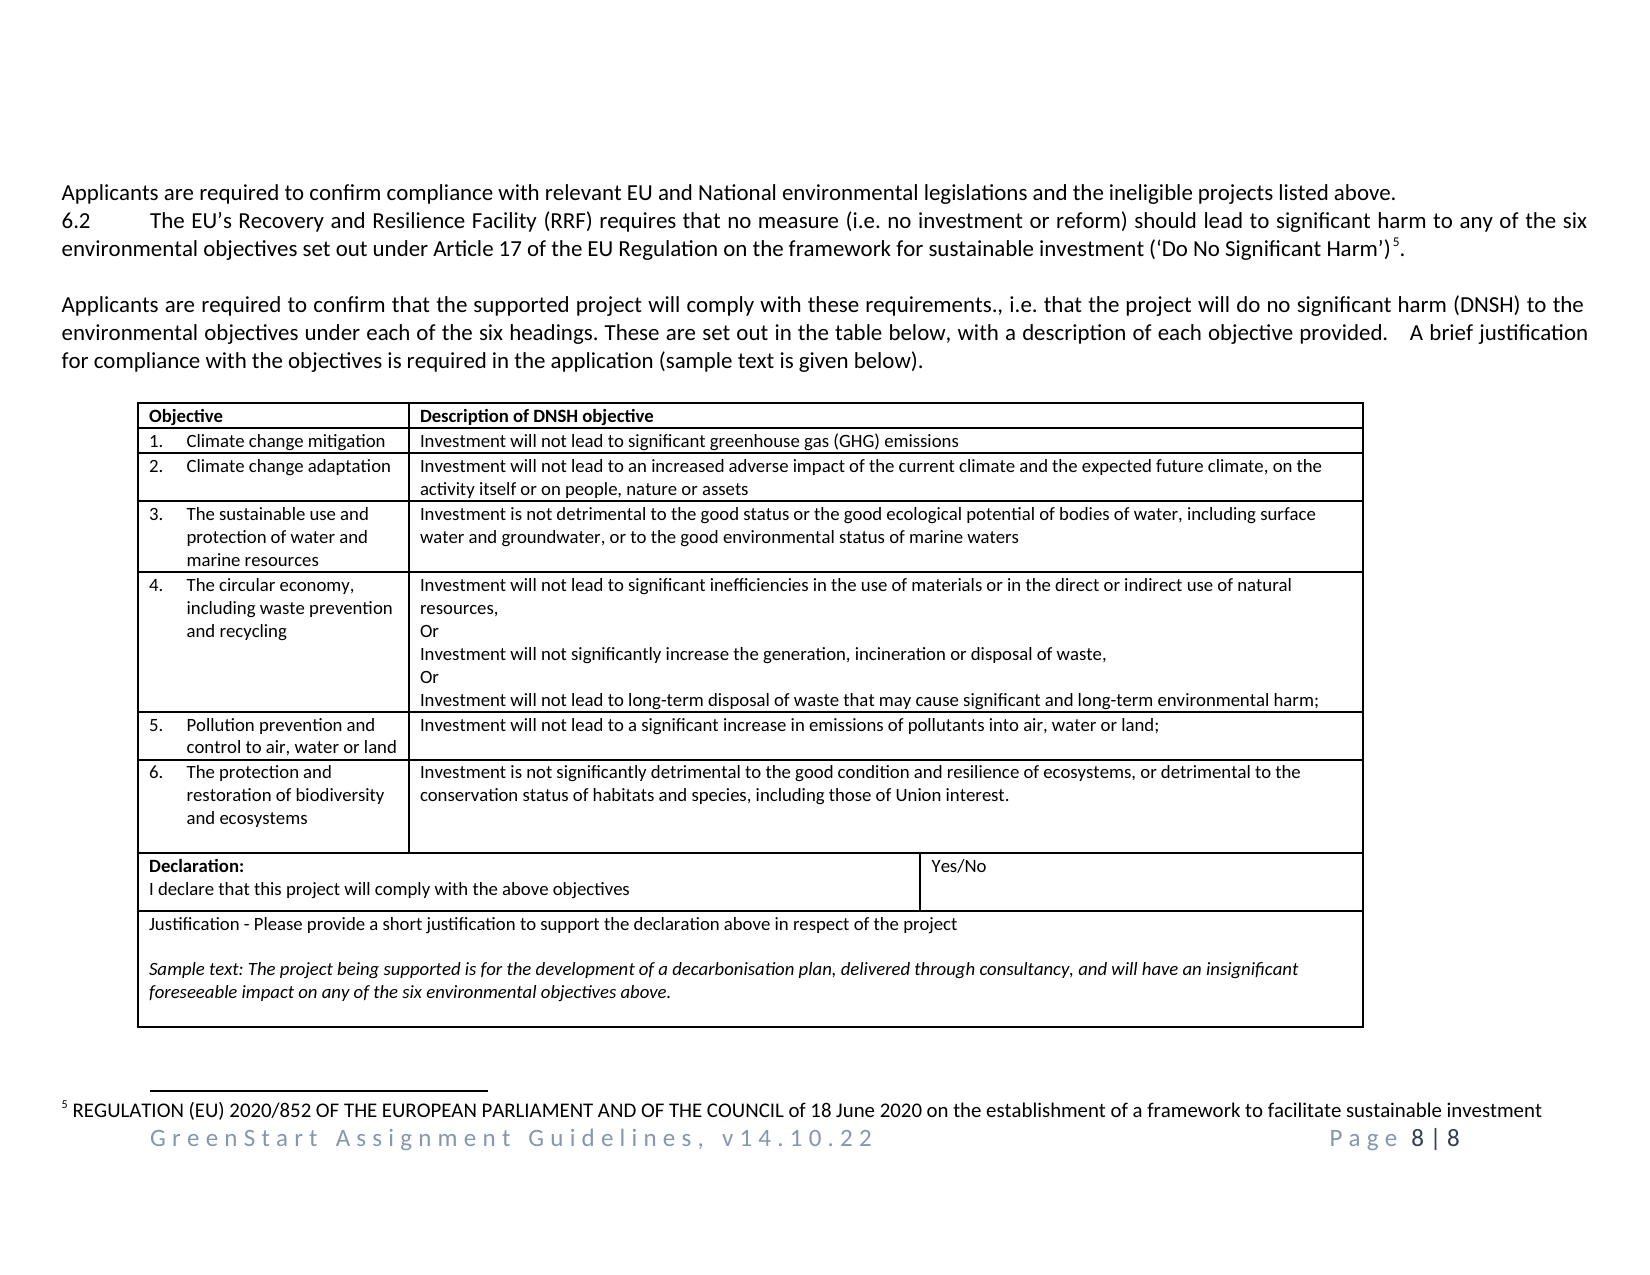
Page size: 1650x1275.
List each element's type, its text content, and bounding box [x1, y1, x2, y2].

table_cell Investment will not lead to a significant increase in emissions of pollutants into air, water or land; [410, 713, 1362, 758]
table_cell Climate change adaptation [139, 454, 408, 500]
table_cell Investment will not lead to significant greenhouse gas (GHG) emissions [410, 429, 1362, 452]
table_cell Pollution prevention and control to air, water or land [139, 713, 408, 758]
table_cell Investment is not significantly detrimental to the good condition and resilience of ecosystems, or detrimental to the conservation status of habitats and species, including those of Union interest. [410, 761, 1362, 852]
table_cell Yes/No [921, 854, 1362, 909]
text 6.2 The EU’s Recovery and Resilience Facility (RRF) requires that no measure (i.e. no investment or reform) should lead to significant harm to any of the six environmental objectives set out under Article 17 of the EU Regulation on the framework for sustainable investment (‘Do No Significant Harm’). [61, 206, 1588, 262]
table_cell Justification - Please provide a short justification to support the declaration above in respect of the project Sample text: The project being supported is for the development of a decarbonisation plan, delivered through consultancy, and will have an insignificant foreseeable impact on any of the six environmental objectives above. [139, 912, 1362, 1026]
table_cell Investment will not lead to significant inefficiencies in the use of materials or in the direct or indirect use of natural resources, Or Investment will not significantly increase the generation, incineration or disposal of waste, Or Investment will not lead to long-term disposal of waste that may cause significant and long-term environmental harm; [410, 573, 1362, 711]
table_cell Investment is not detrimental to the good status or the good ecological potential of bodies of water, including surface water and groundwater, or to the good environmental status of marine waters [410, 502, 1362, 571]
table_cell The protection and restoration of biodiversity and ecosystems [139, 761, 408, 852]
table_cell The sustainable use and protection of water and marine resources [139, 502, 408, 571]
text Applicants are required to confirm that the supported project will comply with these requirements., i.e. that the project will do no significant harm (DNSH) to the environmental objectives under each of the six headings. These are set out in the table below, with a description of each objective provided. A brief justification for compliance with the objectives is required in the application (sample text is given below). [61, 290, 1588, 374]
table_cell Climate change mitigation [139, 429, 408, 452]
table_cell Declaration: I declare that this project will comply with the above objectives [139, 854, 919, 909]
table_header Description of DNSH objective [410, 404, 1362, 427]
text Applicants are required to confirm compliance with relevant EU and National environmental legislations and the ineligible projects listed above. [61, 178, 1588, 206]
table_cell The circular economy, including waste prevention and recycling [139, 573, 408, 711]
table_cell Investment will not lead to an increased adverse impact of the current climate and the expected future climate, on the activity itself or on people, nature or assets [410, 454, 1362, 500]
table_header Objective [139, 404, 408, 427]
